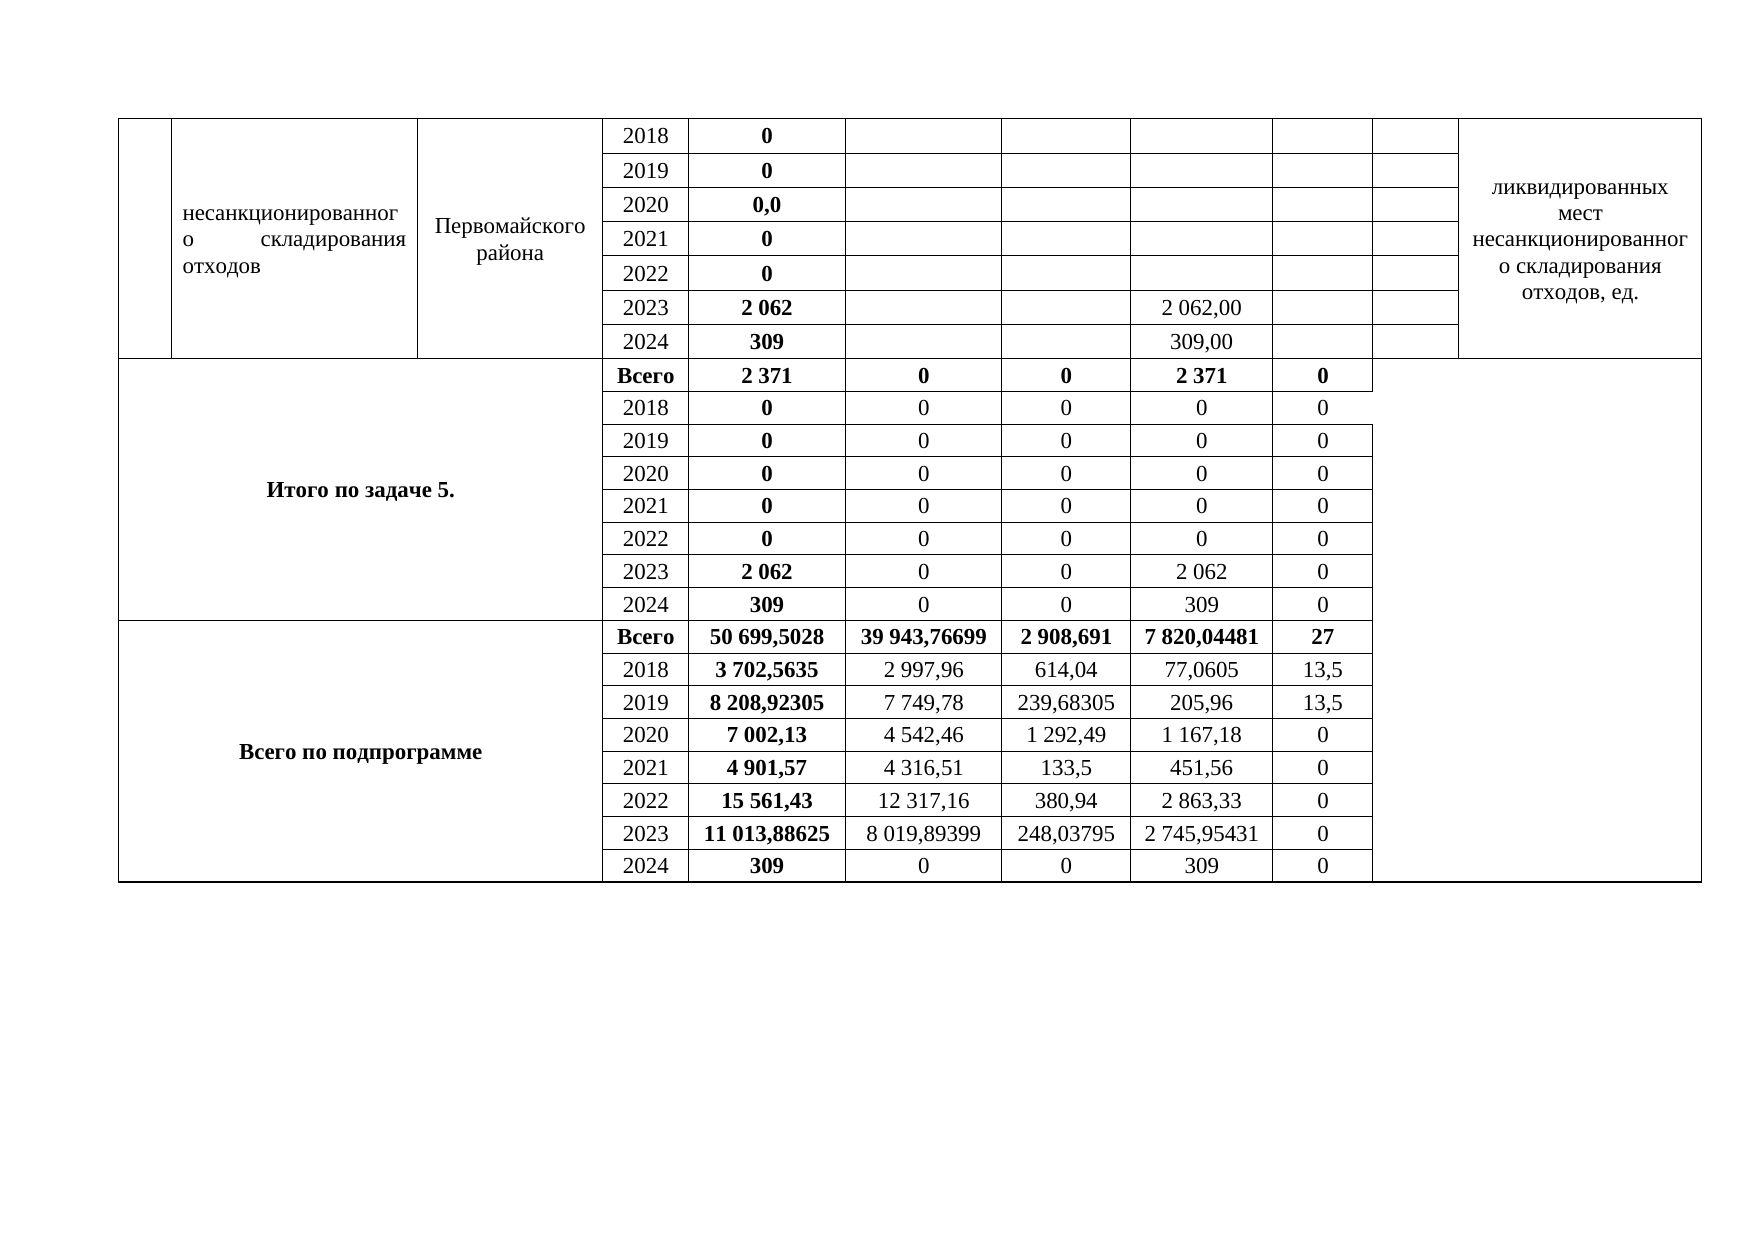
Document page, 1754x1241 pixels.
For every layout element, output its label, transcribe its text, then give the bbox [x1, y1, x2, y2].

table_cell 0 [689, 119, 845, 152]
table_cell [1002, 291, 1130, 324]
table_cell 0 [846, 457, 1001, 489]
table_cell 2 062 [1131, 555, 1272, 587]
table_cell 0 [1273, 784, 1372, 816]
table_cell Всего по подпрограмме [119, 621, 602, 881]
table_cell 0 [1002, 392, 1130, 423]
table_cell 1 292,49 [1002, 719, 1130, 751]
table_cell 0 [1273, 555, 1372, 587]
table_cell 0 [846, 555, 1001, 587]
table_cell 2021 [603, 752, 688, 783]
table_cell 2 997,96 [846, 654, 1001, 685]
table_cell 0 [689, 490, 845, 522]
table_cell 0 [689, 256, 845, 289]
table_cell 50 699,5028 [689, 621, 845, 652]
table_cell 8 208,92305 [689, 686, 845, 718]
table_cell 13,5 [1273, 654, 1372, 685]
table_cell 309 [689, 588, 845, 620]
table_cell [846, 154, 1001, 187]
table_cell 2024 [603, 850, 688, 881]
table_cell [1002, 154, 1130, 187]
table_cell 2019 [603, 686, 688, 718]
table_cell 205,96 [1131, 686, 1272, 718]
table_cell 0 [1131, 392, 1272, 423]
table_cell [1002, 256, 1130, 289]
table_cell 0 [1273, 752, 1372, 783]
table_cell 309,00 [1131, 325, 1272, 358]
table_cell 11 013,88625 [689, 817, 845, 849]
table_cell 0 [1002, 523, 1130, 554]
table_cell [846, 325, 1001, 358]
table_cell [172, 119, 417, 358]
table_cell 7 749,78 [846, 686, 1001, 718]
table_cell 1 167,18 [1131, 719, 1272, 751]
table_cell 2018 [603, 119, 688, 152]
table_cell [1002, 119, 1130, 152]
table_cell [1273, 291, 1372, 324]
table_cell [1131, 154, 1272, 187]
table_cell [846, 291, 1001, 324]
table_cell [1131, 119, 1272, 152]
table_cell 0,0 [689, 188, 845, 221]
table_cell [1273, 222, 1372, 255]
table_cell 0 [1002, 490, 1130, 522]
table_cell 0 [1273, 490, 1372, 522]
table_cell 0 [1273, 457, 1372, 489]
table_cell 2023 [603, 291, 688, 324]
table_cell 0 [1273, 850, 1372, 881]
table_cell [1373, 359, 1701, 881]
table_cell 0 [689, 523, 845, 554]
table_cell 2 062 [689, 555, 845, 587]
table_cell 2 062,00 [1131, 291, 1272, 324]
table_cell 2023 [603, 555, 688, 587]
table_cell 0 [846, 490, 1001, 522]
table_cell 0 [689, 154, 845, 187]
table_cell [1131, 188, 1272, 221]
table_cell 133,5 [1002, 752, 1130, 783]
table_cell 0 [1002, 850, 1130, 881]
table_cell 2021 [603, 222, 688, 255]
table_cell 13,5 [1273, 686, 1372, 718]
table_cell 2020 [603, 719, 688, 751]
table_cell 3 702,5635 [689, 654, 845, 685]
table_cell [1131, 256, 1272, 289]
table_cell [1373, 154, 1458, 187]
table_cell 2 863,33 [1131, 784, 1272, 816]
table_cell 0 [1273, 425, 1372, 456]
table_cell [1373, 291, 1458, 324]
table_cell [846, 256, 1001, 289]
table_cell 0 [846, 588, 1001, 620]
table_cell 239,68305 [1002, 686, 1130, 718]
table_cell 309 [1131, 588, 1272, 620]
table_cell 0 [1131, 457, 1272, 489]
table_cell [846, 222, 1001, 255]
table_cell 0 [1273, 719, 1372, 751]
table_cell 0 [846, 523, 1001, 554]
table_cell [846, 119, 1001, 152]
table_cell [1002, 325, 1130, 358]
table_cell 0 [1002, 457, 1130, 489]
table_cell 4 542,46 [846, 719, 1001, 751]
table_cell [1373, 222, 1458, 255]
table_cell [1273, 325, 1372, 358]
table_cell 7 820,04481 [1131, 621, 1272, 652]
table_cell [1373, 188, 1458, 221]
table_cell 8 019,89399 [846, 817, 1001, 849]
table_cell 77,0605 [1131, 654, 1272, 685]
table_cell [1002, 188, 1130, 221]
table_cell 2020 [603, 457, 688, 489]
table_cell [1002, 222, 1130, 255]
table_cell 0 [1002, 425, 1130, 456]
table_cell 2022 [603, 523, 688, 554]
table_cell 0 [1273, 359, 1372, 391]
table_cell 2019 [603, 154, 688, 187]
table_cell 248,03795 [1002, 817, 1130, 849]
table_cell 0 [846, 359, 1001, 391]
table_cell [1373, 119, 1458, 152]
table_cell 0 [689, 222, 845, 255]
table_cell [1459, 119, 1701, 358]
table_cell 0 [1273, 588, 1372, 620]
table_cell 0 [846, 425, 1001, 456]
table_cell 0 [1131, 425, 1272, 456]
table_cell 2019 [603, 425, 688, 456]
table_cell 309 [689, 850, 845, 881]
table_cell 0 [1273, 817, 1372, 849]
table_cell [1131, 222, 1272, 255]
table_cell 614,04 [1002, 654, 1130, 685]
table_cell 2 908,691 [1002, 621, 1130, 652]
table_cell 0 [689, 457, 845, 489]
table_cell 2 062 [689, 291, 845, 324]
table_cell 27 [1273, 621, 1372, 652]
table_cell 2022 [603, 256, 688, 289]
table_cell 13 [119, 119, 171, 358]
table_cell 0 [1002, 555, 1130, 587]
table_cell [1373, 325, 1458, 358]
table_cell [1273, 119, 1372, 152]
table_cell Итого по задаче 5. [119, 359, 602, 620]
table_cell 2 371 [689, 359, 845, 391]
table_cell 2018 [603, 392, 688, 423]
table_cell 0 [689, 425, 845, 456]
table_cell 0 [1131, 523, 1272, 554]
table_cell 309 [1131, 850, 1272, 881]
table_cell 0 [846, 392, 1001, 423]
table_cell 0 [846, 850, 1001, 881]
table_cell 451,56 [1131, 752, 1272, 783]
table_cell 2023 [603, 817, 688, 849]
table_cell 380,94 [1002, 784, 1130, 816]
table_cell 12 317,16 [846, 784, 1001, 816]
table_cell [1273, 188, 1372, 221]
table_cell 0 [1273, 392, 1373, 423]
table_cell 4 316,51 [846, 752, 1001, 783]
table_cell 2024 [603, 588, 688, 620]
table_cell 2024 [603, 325, 688, 358]
table_cell 0 [689, 392, 845, 423]
table_cell 2018 [603, 654, 688, 685]
table_cell 15 561,43 [689, 784, 845, 816]
table_cell 7 002,13 [689, 719, 845, 751]
table_cell 2 371 [1131, 359, 1272, 391]
table_cell Всего [603, 621, 688, 652]
table_cell [1273, 256, 1372, 289]
table_cell 0 [1002, 359, 1130, 391]
table_cell 2020 [603, 188, 688, 221]
table_cell 2021 [603, 490, 688, 522]
table_cell [1373, 256, 1458, 289]
table_cell [1273, 154, 1372, 187]
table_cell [418, 119, 602, 358]
table_cell 2022 [603, 784, 688, 816]
table_cell 0 [1273, 523, 1372, 554]
table_cell 2 745,95431 [1131, 817, 1272, 849]
table_cell 4 901,57 [689, 752, 845, 783]
table_cell [846, 188, 1001, 221]
table_cell 0 [1002, 588, 1130, 620]
table_cell 309 [689, 325, 845, 358]
table_cell Всего [603, 359, 688, 391]
table_cell 0 [1131, 490, 1272, 522]
table_cell 39 943,76699 [846, 621, 1001, 652]
